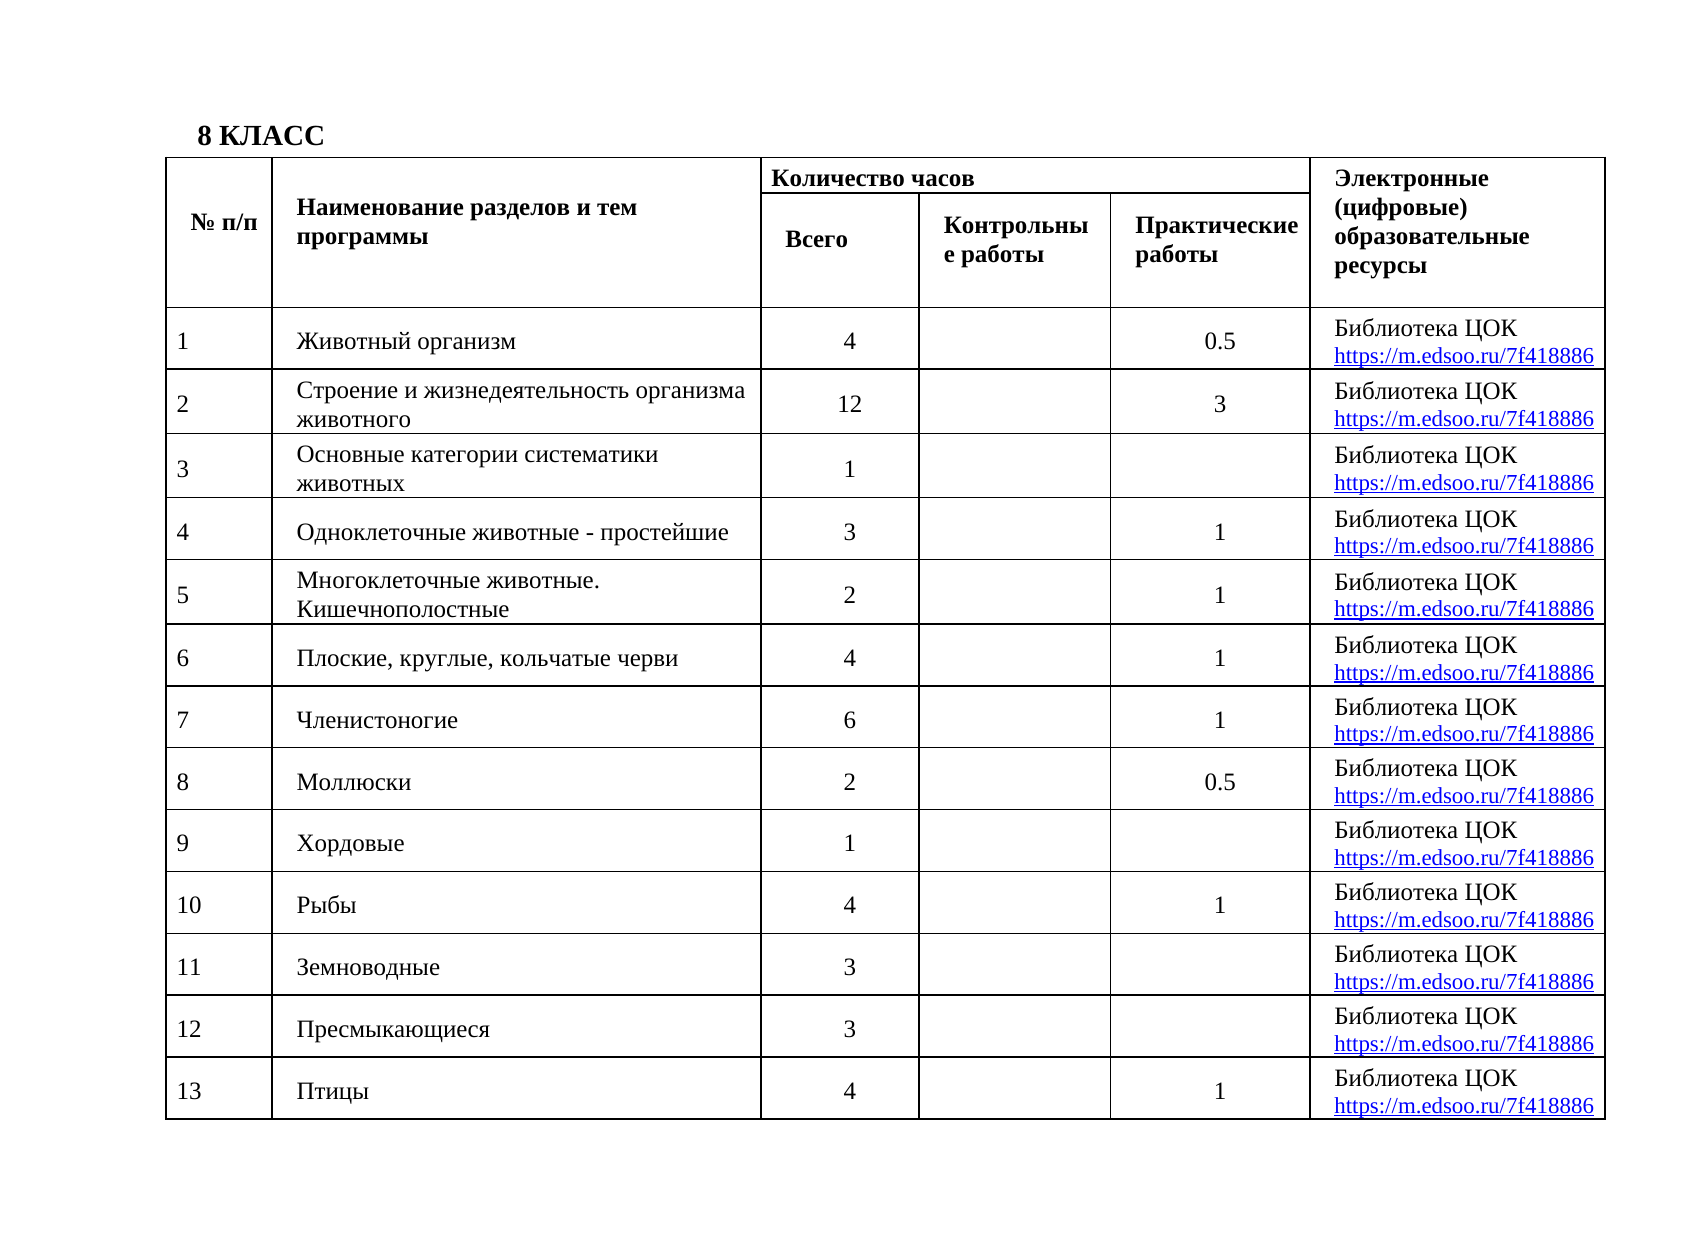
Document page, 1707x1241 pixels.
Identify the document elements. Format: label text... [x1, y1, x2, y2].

table_cell Библиотека ЦОК https://m.edsoo.ru/7f418886 [1311, 687, 1604, 747]
table_cell 4 [762, 872, 918, 932]
table_cell 1 [762, 434, 918, 497]
table_cell 1 [1111, 872, 1309, 932]
table_header Наименование разделов и тем программы [273, 158, 760, 306]
table_cell [1111, 810, 1309, 871]
table_cell 12 [762, 370, 918, 433]
table_cell 4 [762, 308, 918, 368]
table_cell Одноклеточные животные - простейшие [273, 498, 760, 559]
table_cell [920, 308, 1110, 368]
text 8 КЛАСС [190, 118, 1618, 152]
table_cell [920, 687, 1110, 747]
table_cell Библиотека ЦОК https://m.edsoo.ru/7f418886 [1311, 308, 1604, 368]
table_cell [920, 625, 1110, 685]
table_cell 1 [762, 810, 918, 871]
table_cell [920, 996, 1110, 1056]
table_cell [1111, 434, 1309, 497]
table_cell Библиотека ЦОК https://m.edsoo.ru/7f418886 [1311, 498, 1604, 559]
table_cell Многоклеточные животные. Кишечнополостные [273, 560, 760, 623]
table_cell 1 [1111, 498, 1309, 559]
table_cell [1111, 996, 1309, 1056]
table_cell [1111, 934, 1309, 994]
table_header № п/п [167, 158, 271, 306]
table_cell Животный организм [273, 308, 760, 368]
table_cell 1 [1111, 625, 1309, 685]
table_cell Пресмыкающиеся [273, 996, 760, 1056]
table_cell Библиотека ЦОК https://m.edsoo.ru/7f418886 [1311, 625, 1604, 685]
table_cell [1311, 996, 1604, 1056]
table_cell Библиотека ЦОК https://m.edsoo.ru/7f418886 [1311, 872, 1604, 932]
table_cell 7 [167, 687, 271, 747]
table_cell [920, 872, 1110, 932]
table_cell Птицы [273, 1058, 760, 1118]
table_cell 3 [1111, 370, 1309, 433]
table_cell Членистоногие [273, 687, 760, 747]
table_cell 3 [762, 498, 918, 559]
table_cell 4 [762, 1058, 918, 1118]
table_cell Библиотека ЦОК https://m.edsoo.ru/7f418886 [1311, 560, 1604, 623]
table_cell 9 [167, 810, 271, 871]
table_cell Земноводные [273, 934, 760, 994]
table_cell 1 [1111, 1058, 1309, 1118]
table_cell [920, 810, 1110, 871]
table_cell 13 [167, 1058, 271, 1118]
table_cell [920, 748, 1110, 809]
table_cell [920, 560, 1110, 623]
table_cell 1 [167, 308, 271, 368]
table_cell 1 [1111, 560, 1309, 623]
table_cell Библиотека ЦОК https://m.edsoo.ru/7f418886 [1311, 434, 1604, 497]
table_cell 0.5 [1111, 308, 1309, 368]
table_cell Практические работы [1111, 194, 1309, 306]
table_cell 2 [762, 560, 918, 623]
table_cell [1311, 934, 1604, 994]
table_cell 3 [762, 934, 918, 994]
table_cell Библиотека ЦОК https://m.edsoo.ru/7f418886 [1311, 370, 1604, 433]
table_cell [920, 370, 1110, 433]
table_cell 2 [762, 748, 918, 809]
table_cell 3 [167, 434, 271, 497]
table_cell Моллюски [273, 748, 760, 809]
table_header Количество часов [762, 158, 1309, 192]
table_cell [920, 498, 1110, 559]
table_cell Плоские, круглые, кольчатые черви [273, 625, 760, 685]
table_cell 6 [167, 625, 271, 685]
table_cell Библиотека ЦОК https://m.edsoo.ru/7f418886 [1311, 748, 1604, 809]
table_cell Рыбы [273, 872, 760, 932]
table_cell [920, 934, 1110, 994]
table_cell 12 [167, 996, 271, 1056]
table_cell [920, 1058, 1110, 1118]
table_cell 4 [167, 498, 271, 559]
table_cell Хордовые [273, 810, 760, 871]
table_cell 6 [762, 687, 918, 747]
table_cell Всего [762, 194, 918, 306]
table_cell 3 [762, 996, 918, 1056]
table_cell 8 [167, 748, 271, 809]
table_cell 0.5 [1111, 748, 1309, 809]
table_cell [1311, 1058, 1604, 1118]
table_cell [920, 434, 1110, 497]
table_cell Библиотека ЦОК https://m.edsoo.ru/7f418886 [1311, 810, 1604, 871]
table_header Электронные (цифровые) образовательные ресурсы [1311, 158, 1604, 306]
table_cell 2 [167, 370, 271, 433]
table_cell Контрольные работы [920, 194, 1110, 306]
table_cell 10 [167, 872, 271, 932]
table_cell Строение и жизнедеятельность организма животного [273, 370, 760, 433]
table_cell 1 [1111, 687, 1309, 747]
table_cell Основные категории систематики животных [273, 434, 760, 497]
table_cell 4 [762, 625, 918, 685]
table_cell 11 [167, 934, 271, 994]
table_cell 5 [167, 560, 271, 623]
